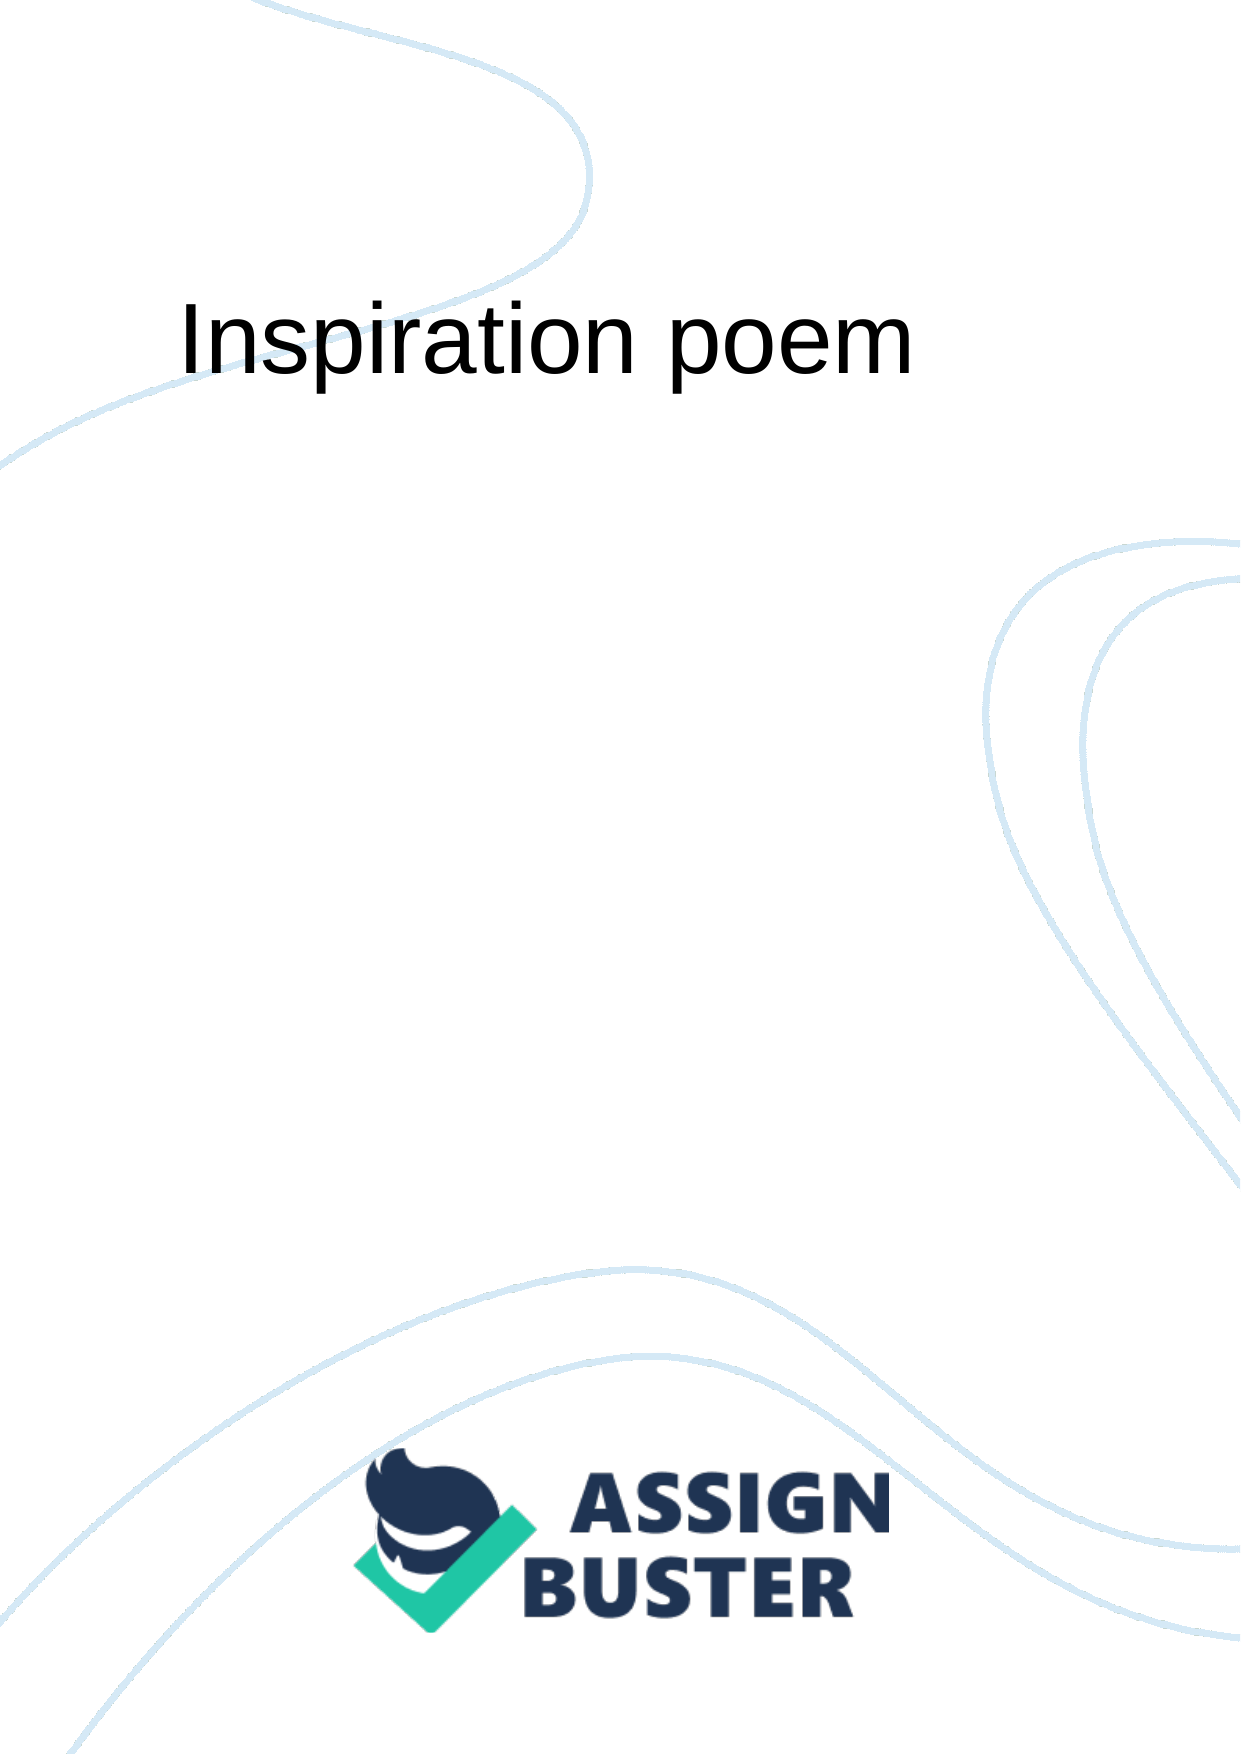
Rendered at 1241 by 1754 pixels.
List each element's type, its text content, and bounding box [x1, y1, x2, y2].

subtitle Inspiration poem [177, 279, 1152, 394]
picture [0, 0, 1241, 1754]
